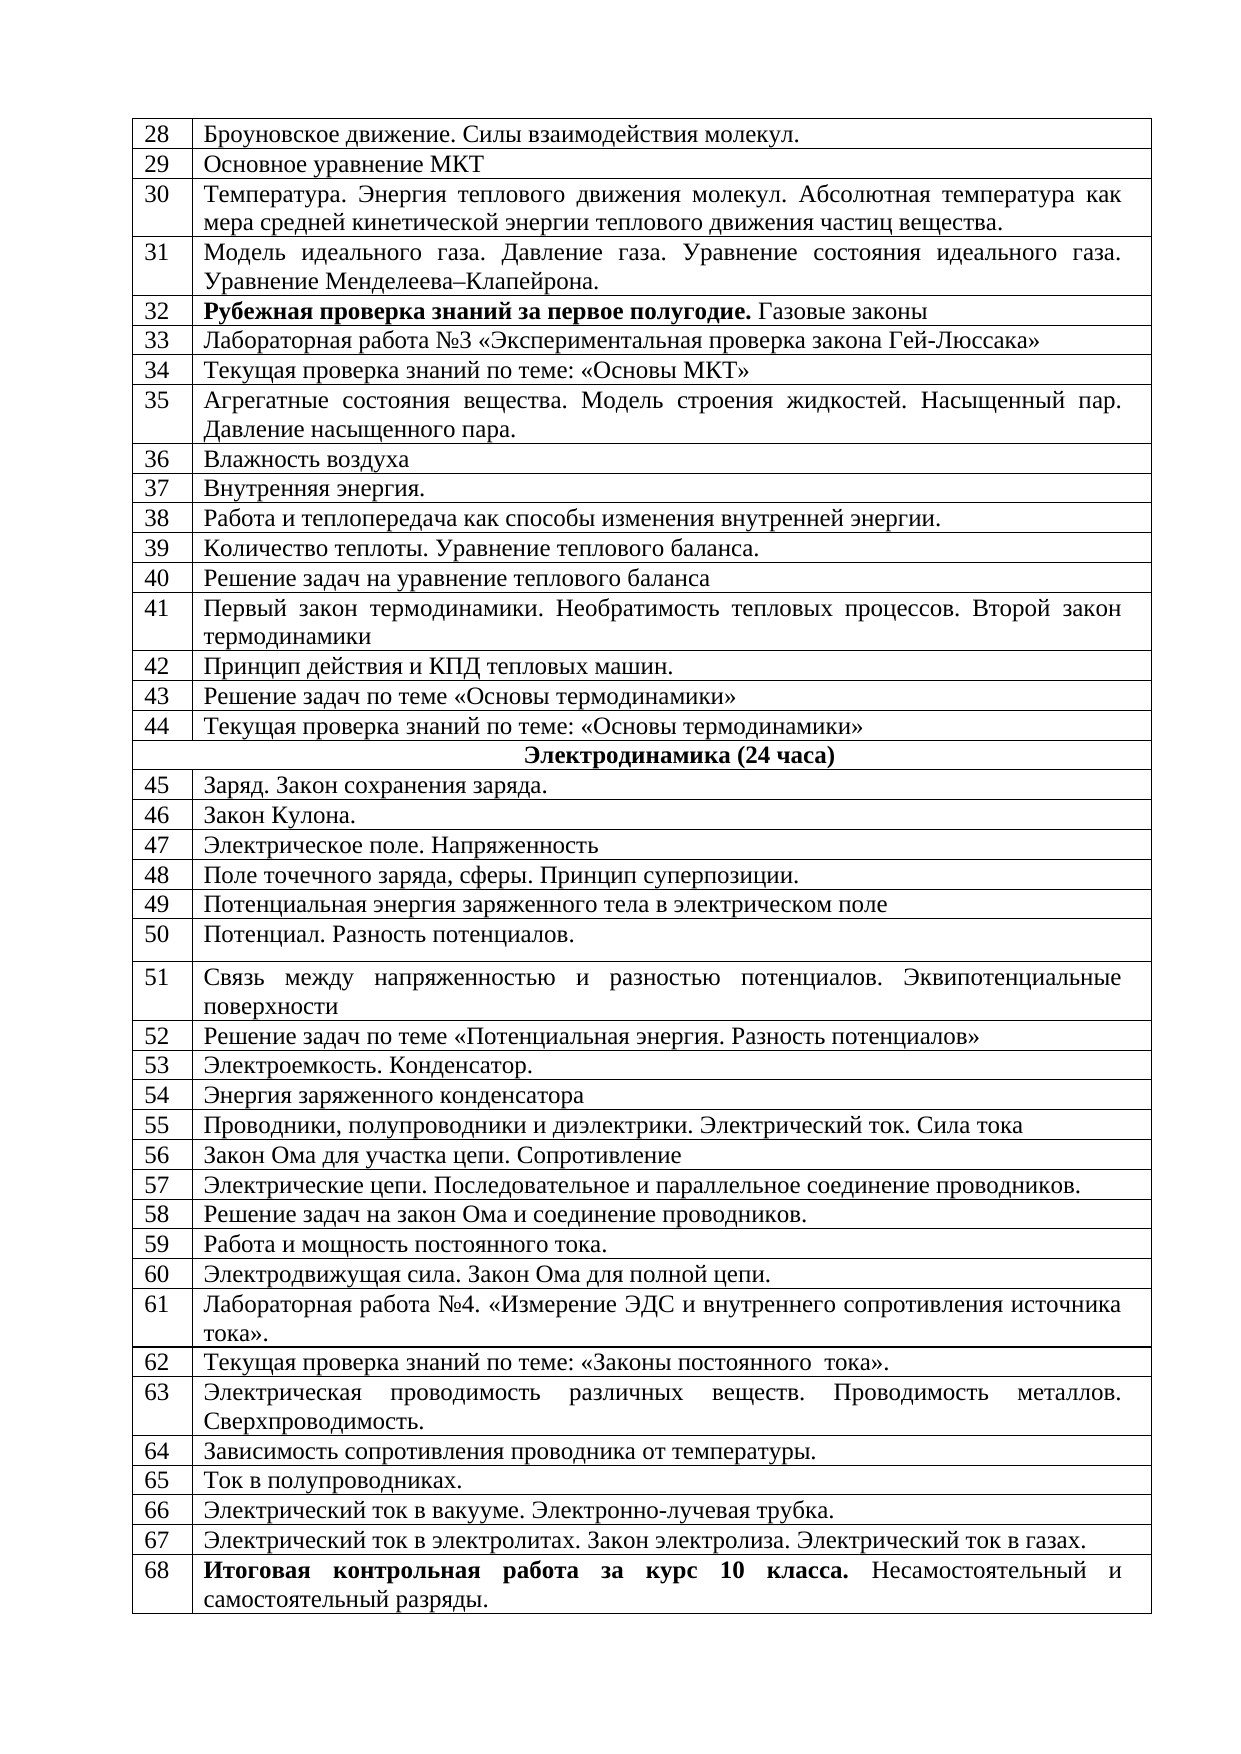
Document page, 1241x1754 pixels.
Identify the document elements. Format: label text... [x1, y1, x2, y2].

table_cell 60 [133, 1259, 192, 1288]
table_cell 28 [133, 119, 192, 148]
table_cell Электрический ток в электролитах. Закон электролиза. Электрический ток в газах. [193, 1525, 1151, 1554]
table_cell 66 [133, 1495, 192, 1524]
table_cell Решение задач по теме «Основы термодинамики» [193, 681, 1151, 710]
table_cell 61 [133, 1289, 192, 1346]
table_cell Температура. Энергия теплового движения молекул. Абсолютная температура как мера средней кинетической энергии теплового движения частиц вещества. [193, 179, 1151, 236]
table_cell 41 [133, 593, 192, 650]
table_cell 51 [133, 962, 192, 1020]
table_cell 47 [133, 830, 192, 859]
table_cell 29 [133, 149, 192, 178]
table_cell Электрические цепи. Последовательное и параллельное соединение проводников. [193, 1170, 1151, 1198]
table_cell 33 [133, 326, 192, 354]
table_cell Текущая проверка знаний по теме: «Основы МКТ» [193, 355, 1151, 384]
table_cell Работа и теплопередача как способы изменения внутренней энергии. [193, 503, 1151, 532]
table_cell Решение задач по теме «Потенциальная энергия. Разность потенциалов» [193, 1021, 1151, 1049]
table_cell 36 [133, 444, 192, 472]
table_cell Поле точечного заряда, сферы. Принцип суперпозиции. [193, 860, 1151, 888]
table_cell 44 [133, 711, 192, 739]
table_cell 55 [133, 1110, 192, 1139]
table_cell 30 [133, 179, 192, 236]
table_cell 50 [133, 919, 192, 961]
table_cell Зависимость сопротивления проводника от температуры. [193, 1436, 1151, 1464]
table_cell Закон Ома для участка цепи. Сопротивление [193, 1140, 1151, 1169]
table_cell Электроемкость. Конденсатор. [193, 1051, 1151, 1079]
table_cell Основное уравнение МКТ [193, 149, 1151, 178]
table_cell 64 [133, 1436, 192, 1464]
table_cell Рубежная проверка знаний за первое полугодие. Газовые законы [193, 296, 1151, 324]
table_cell 31 [133, 237, 192, 295]
table_cell Лабораторная работа №3 «Экспериментальная проверка закона Гей-Люссака» [193, 326, 1151, 354]
table_cell Потенциал. Разность потенциалов. [193, 919, 1151, 961]
table_cell Итоговая контрольная работа за курс 10 класса. Несамостоятельный и самостоятельный разряды. [193, 1555, 1151, 1612]
table_cell 35 [133, 385, 192, 443]
table_cell Первый закон термодинамики. Необратимость тепловых процессов. Второй закон термодинамики [193, 593, 1151, 650]
table_cell 53 [133, 1051, 192, 1079]
table_cell 52 [133, 1021, 192, 1049]
table_cell Количество теплоты. Уравнение теплового баланса. [193, 533, 1151, 562]
table_cell 58 [133, 1200, 192, 1228]
table_cell Влажность воздуха [193, 444, 1151, 472]
table_cell Текущая проверка знаний по теме: «Законы постоянного тока». [193, 1348, 1151, 1376]
table_cell Броуновское движение. Силы взаимодействия молекул. [193, 119, 1151, 148]
table_cell Работа и мощность постоянного тока. [193, 1229, 1151, 1258]
table_cell 62 [133, 1348, 192, 1376]
table_cell Электрическая проводимость различных веществ. Проводимость металлов. Сверхпроводимость. [193, 1377, 1151, 1435]
table_cell 37 [133, 474, 192, 502]
table_cell Агрегатные состояния вещества. Модель строения жидкостей. Насыщенный пар. Давление насыщенного пара. [193, 385, 1151, 443]
table_cell Принцип действия и КПД тепловых машин. [193, 651, 1151, 680]
table_cell Решение задач на уравнение теплового баланса [193, 563, 1151, 592]
table_cell 49 [133, 890, 192, 918]
table_cell Потенциальная энергия заряженного тела в электрическом поле [193, 890, 1151, 918]
table_cell 57 [133, 1170, 192, 1198]
table_cell 65 [133, 1466, 192, 1494]
table_cell 48 [133, 860, 192, 888]
table_cell Текущая проверка знаний по теме: «Основы термодинамики» [193, 711, 1151, 739]
table_cell Модель идеального газа. Давление газа. Уравнение состояния идеального газа. Уравнение Менделеева–Клапейрона. [193, 237, 1151, 295]
table_cell Проводники, полупроводники и диэлектрики. Электрический ток. Сила тока [193, 1110, 1151, 1139]
table_cell 38 [133, 503, 192, 532]
table_cell 42 [133, 651, 192, 680]
table_cell Лабораторная работа №4. «Измерение ЭДС и внутреннего сопротивления источника тока». [193, 1289, 1151, 1346]
table_cell Ток в полупроводниках. [193, 1466, 1151, 1494]
table_cell Закон Кулона. [193, 800, 1151, 829]
table_cell 45 [133, 770, 192, 799]
table_cell 67 [133, 1525, 192, 1554]
table_cell 56 [133, 1140, 192, 1169]
table_cell Энергия заряженного конденсатора [193, 1080, 1151, 1109]
table_cell Электрическое поле. Напряженность [193, 830, 1151, 859]
table_cell 32 [133, 296, 192, 324]
table_cell 63 [133, 1377, 192, 1435]
table_cell 54 [133, 1080, 192, 1109]
table_cell Заряд. Закон сохранения заряда. [193, 770, 1151, 799]
table_cell Связь между напряженностью и разностью потенциалов. Эквипотенциальные поверхности [193, 962, 1151, 1020]
table_cell Решение задач на закон Ома и соединение проводников. [193, 1200, 1151, 1228]
table_cell Внутренняя энергия. [193, 474, 1151, 502]
table_cell 59 [133, 1229, 192, 1258]
table_cell 43 [133, 681, 192, 710]
table_cell Электродинамика (24 часа) [133, 741, 1151, 769]
table_cell 39 [133, 533, 192, 562]
table_cell 46 [133, 800, 192, 829]
table_cell 40 [133, 563, 192, 592]
table_cell Электрический ток в вакууме. Электронно-лучевая трубка. [193, 1495, 1151, 1524]
table_cell Электродвижущая сила. Закон Ома для полной цепи. [193, 1259, 1151, 1288]
table_cell 68 [133, 1555, 192, 1612]
table_cell 34 [133, 355, 192, 384]
